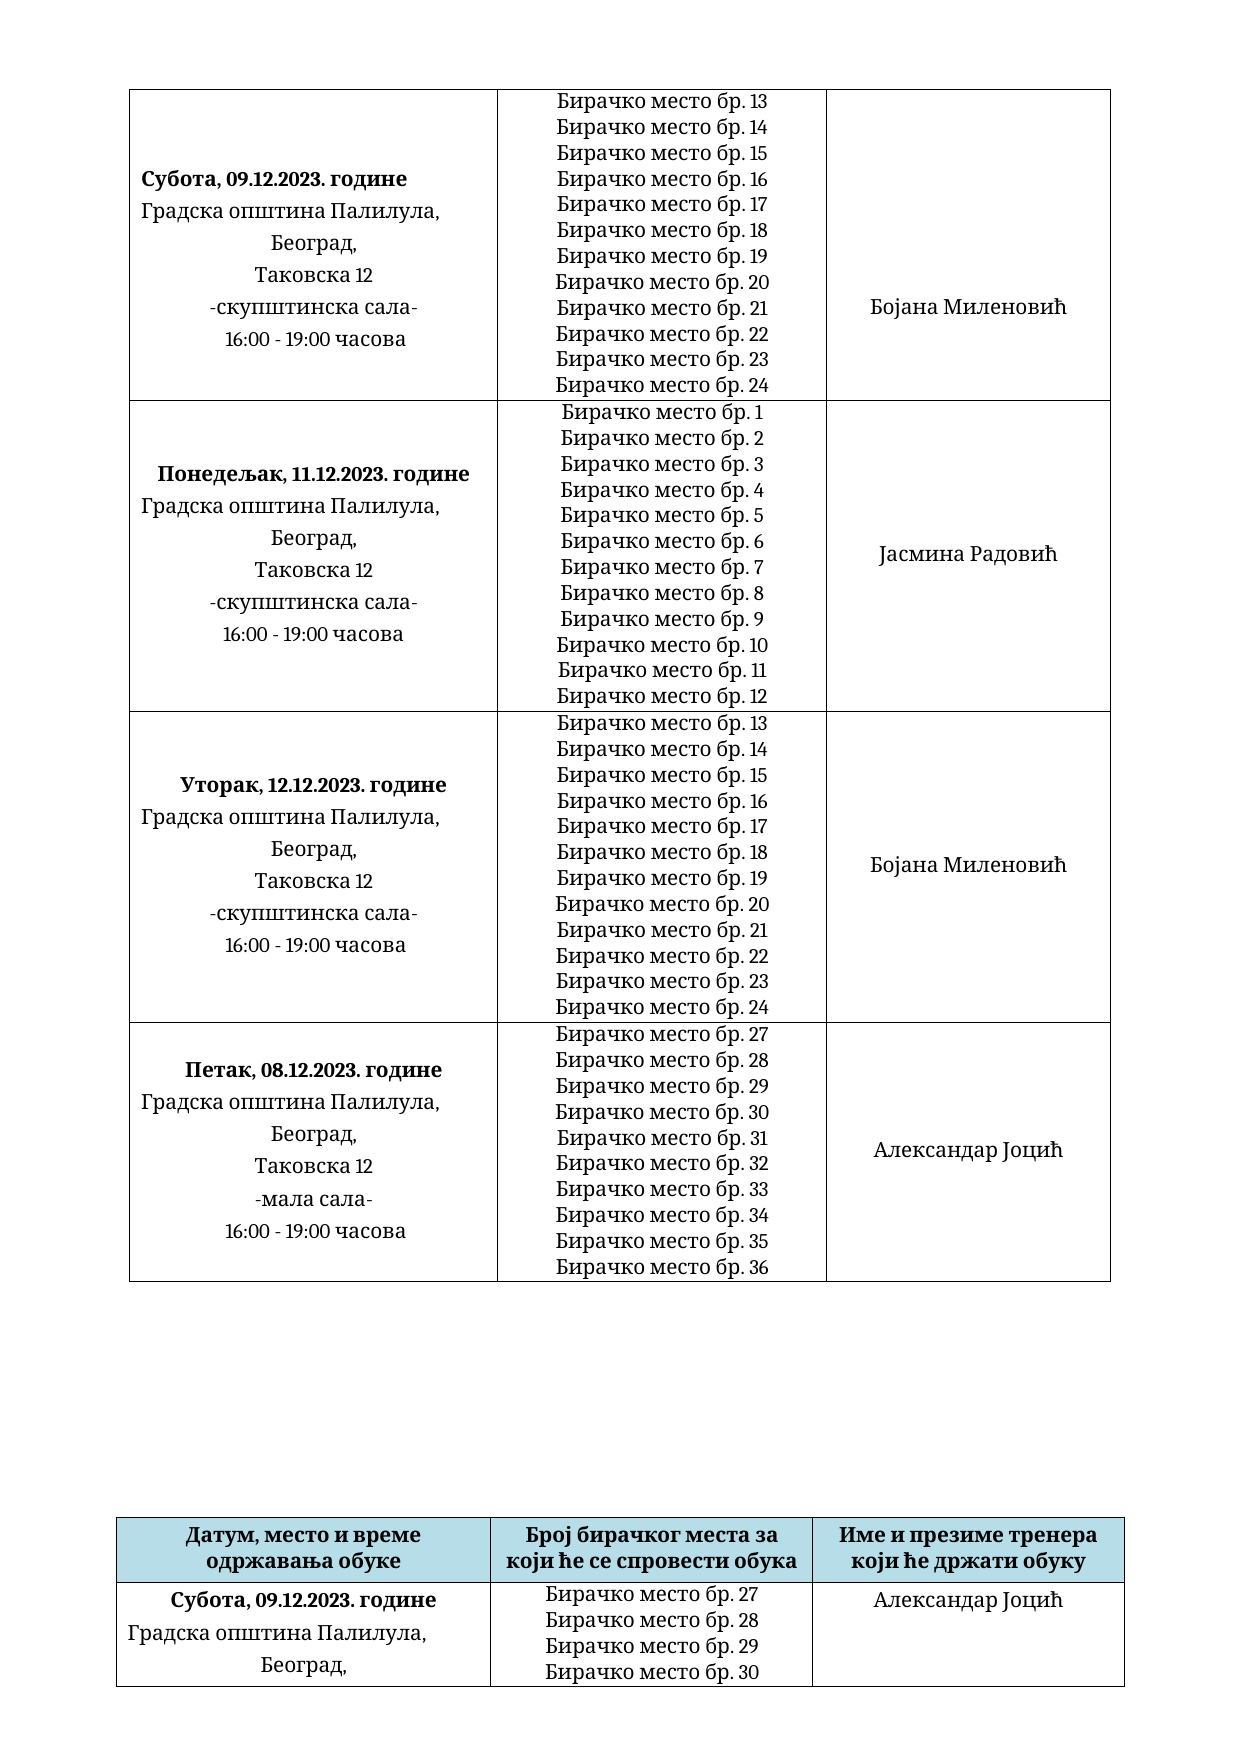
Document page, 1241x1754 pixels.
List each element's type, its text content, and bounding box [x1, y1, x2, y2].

table_header Датум, место и време одржавања обуке [117, 1518, 490, 1582]
table_cell Субота, 09.12.2023. године Градска општина Палилула, Београд, Таковска 12 -скупштинска сала- 16:00 - 19:00 часова [130, 90, 497, 400]
table_cell Александар Јоцић [813, 1583, 1124, 1686]
table_cell Бојана Миленовић [827, 90, 1110, 400]
table_cell Јасмина Радовић [827, 401, 1110, 711]
table_cell Уторак, 12.12.2023. године Градска општина Палилула, Београд, Таковска 12 -скупштинска сала- 16:00 - 19:00 часова [130, 712, 497, 1022]
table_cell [491, 1583, 812, 1686]
table_cell Александар Јоцић [827, 1023, 1110, 1281]
table_header Број бирачког места за који ће се спровести обука [491, 1518, 812, 1582]
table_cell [117, 1583, 490, 1686]
table_cell Бирачко место бр. 1 Бирачко место бр. 2 Бирачко место бр. 3 Бирачко место бр. 4 Бирачко место бр. 5 Бирачко место бр. 6 Бирачко место бр. 7 Бирачко место бр. 8 Бирачко место бр. 9 Бирачко место бр. 10 Бирачко место бр. 11 Бирачко место бр. 12 [498, 401, 826, 711]
table_cell Бојана Миленовић [827, 712, 1110, 1022]
table_cell Понедељак, 11.12.2023. године Градска општина Палилула, Београд, Таковска 12 -скупштинска сала- 16:00 - 19:00 часова [130, 401, 497, 711]
table_cell Петак, 08.12.2023. године Градска општина Палилула, Београд, Таковска 12 -мала сала- 16:00 - 19:00 часова [130, 1023, 497, 1281]
table_header Име и презиме тренера који ће држати обуку [813, 1518, 1124, 1582]
